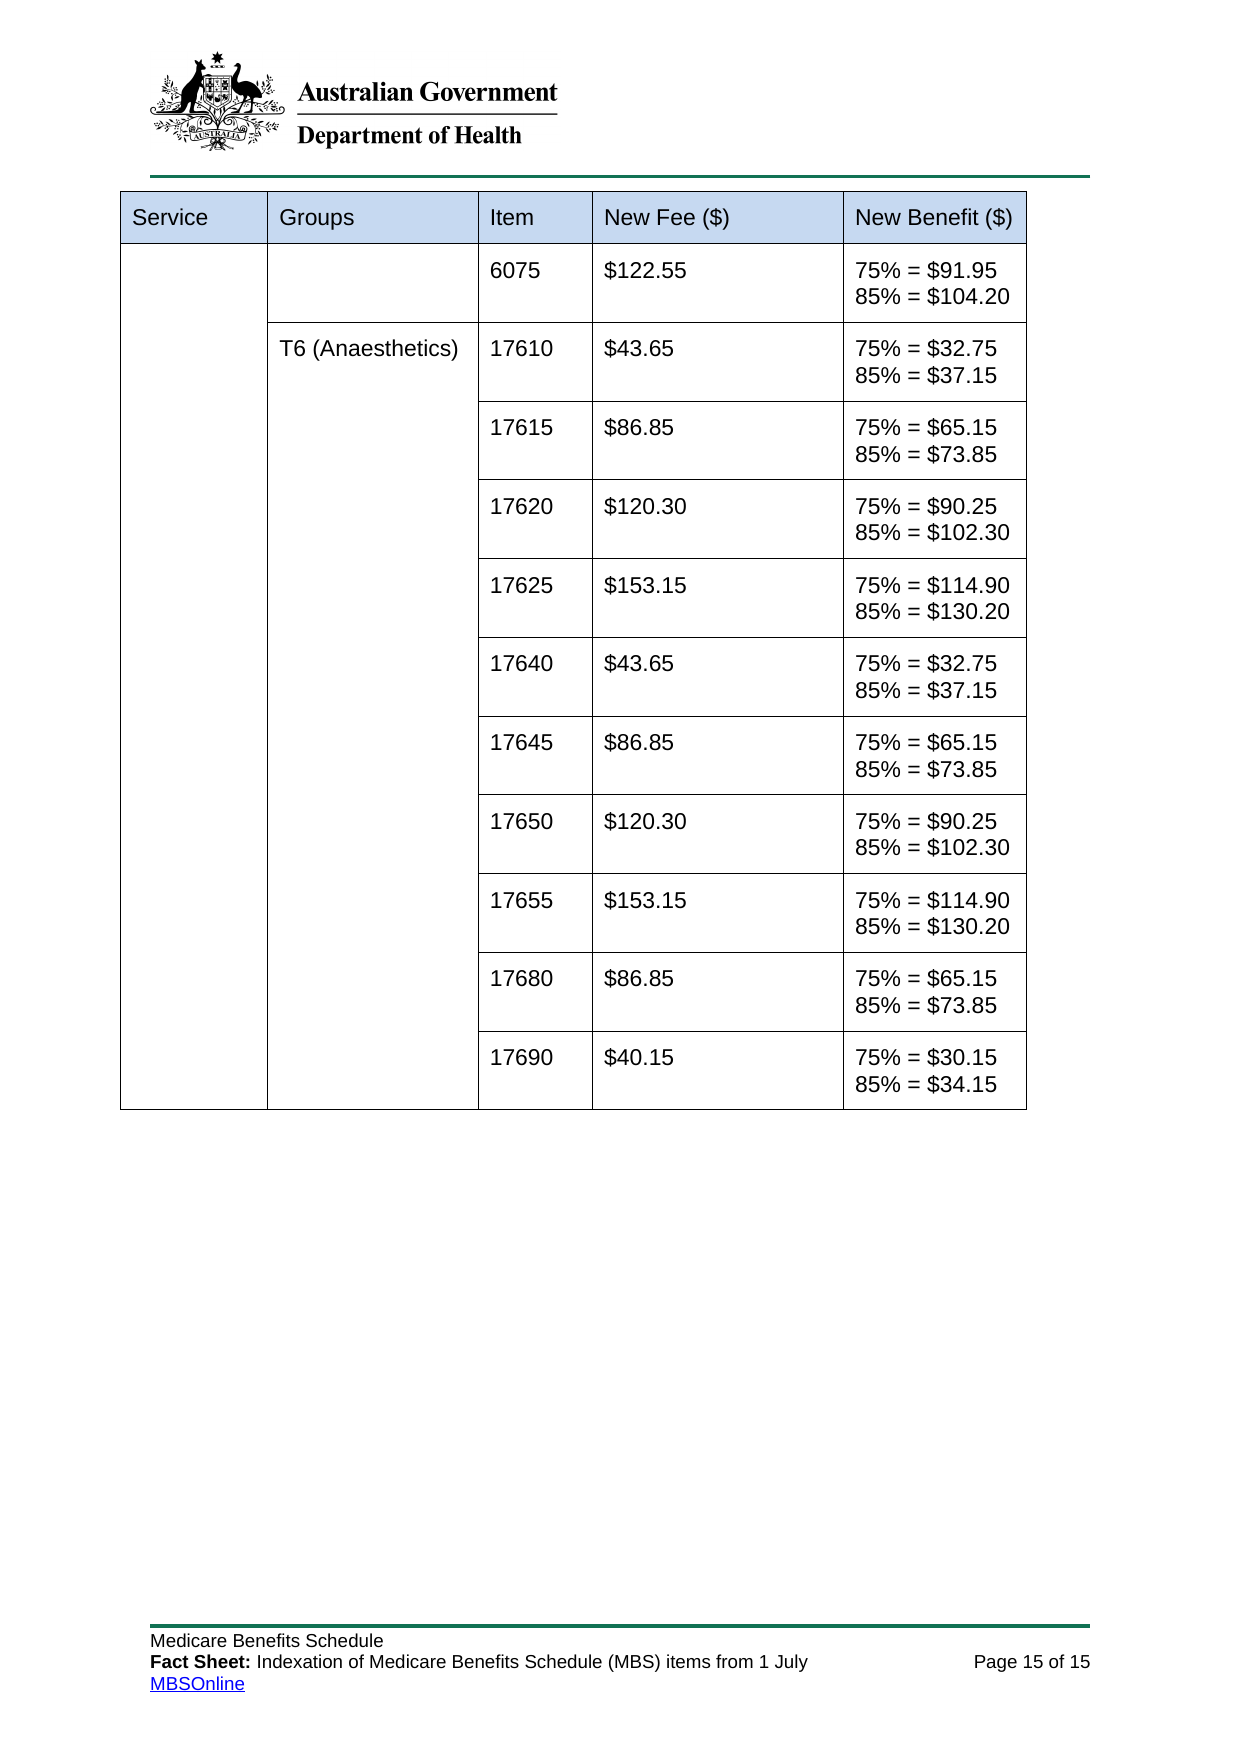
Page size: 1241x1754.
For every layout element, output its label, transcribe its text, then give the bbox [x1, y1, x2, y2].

table_header Service [121, 192, 267, 243]
table_cell 75% = $30.15 85% = $34.15 [844, 1032, 1026, 1109]
table_cell 17640 [479, 638, 592, 716]
table_cell $43.65 [593, 323, 843, 401]
table_cell 17615 [479, 402, 592, 479]
table_cell $86.85 [593, 717, 843, 794]
table_cell $153.15 [593, 559, 843, 637]
table_cell 6075 [479, 244, 592, 322]
table_cell 17625 [479, 559, 592, 637]
table_cell 75% = $114.90 85% = $130.20 [844, 559, 1026, 637]
table_cell 17690 [479, 1032, 592, 1109]
table_cell 17620 [479, 480, 592, 558]
table_header New Benefit ($) [844, 192, 1026, 243]
table_cell $43.65 [593, 638, 843, 716]
table_cell 75% = $65.15 85% = $73.85 [844, 402, 1026, 479]
table_cell 17650 [479, 795, 592, 873]
table_cell 75% = $32.75 85% = $37.15 [844, 638, 1026, 716]
table_cell 75% = $90.25 85% = $102.30 [844, 480, 1026, 558]
table_cell $120.30 [593, 480, 843, 558]
table_cell $122.55 [593, 244, 843, 322]
table_cell 17610 [479, 323, 592, 401]
table_header New Fee ($) [593, 192, 843, 243]
table_cell 17680 [479, 953, 592, 1031]
table_cell 75% = $114.90 85% = $130.20 [844, 874, 1026, 952]
table_cell 75% = $65.15 85% = $73.85 [844, 953, 1026, 1031]
table_cell 17645 [479, 717, 592, 794]
table_cell $86.85 [593, 402, 843, 479]
table_cell 17655 [479, 874, 592, 952]
table_cell $40.15 [593, 1032, 843, 1109]
table_cell 75% = $65.15 85% = $73.85 [844, 717, 1026, 794]
picture [150, 51, 561, 151]
table_cell $86.85 [593, 953, 843, 1031]
table_header Item [479, 192, 592, 243]
table_header Groups [268, 192, 478, 243]
table_cell $153.15 [593, 874, 843, 952]
table_cell 75% = $91.95 85% = $104.20 [844, 244, 1026, 322]
table_cell 75% = $90.25 85% = $102.30 [844, 795, 1026, 873]
table_cell $120.30 [593, 795, 843, 873]
table_cell 75% = $32.75 85% = $37.15 [844, 323, 1026, 401]
table_cell T6 (Anaesthetics) [268, 323, 478, 1109]
